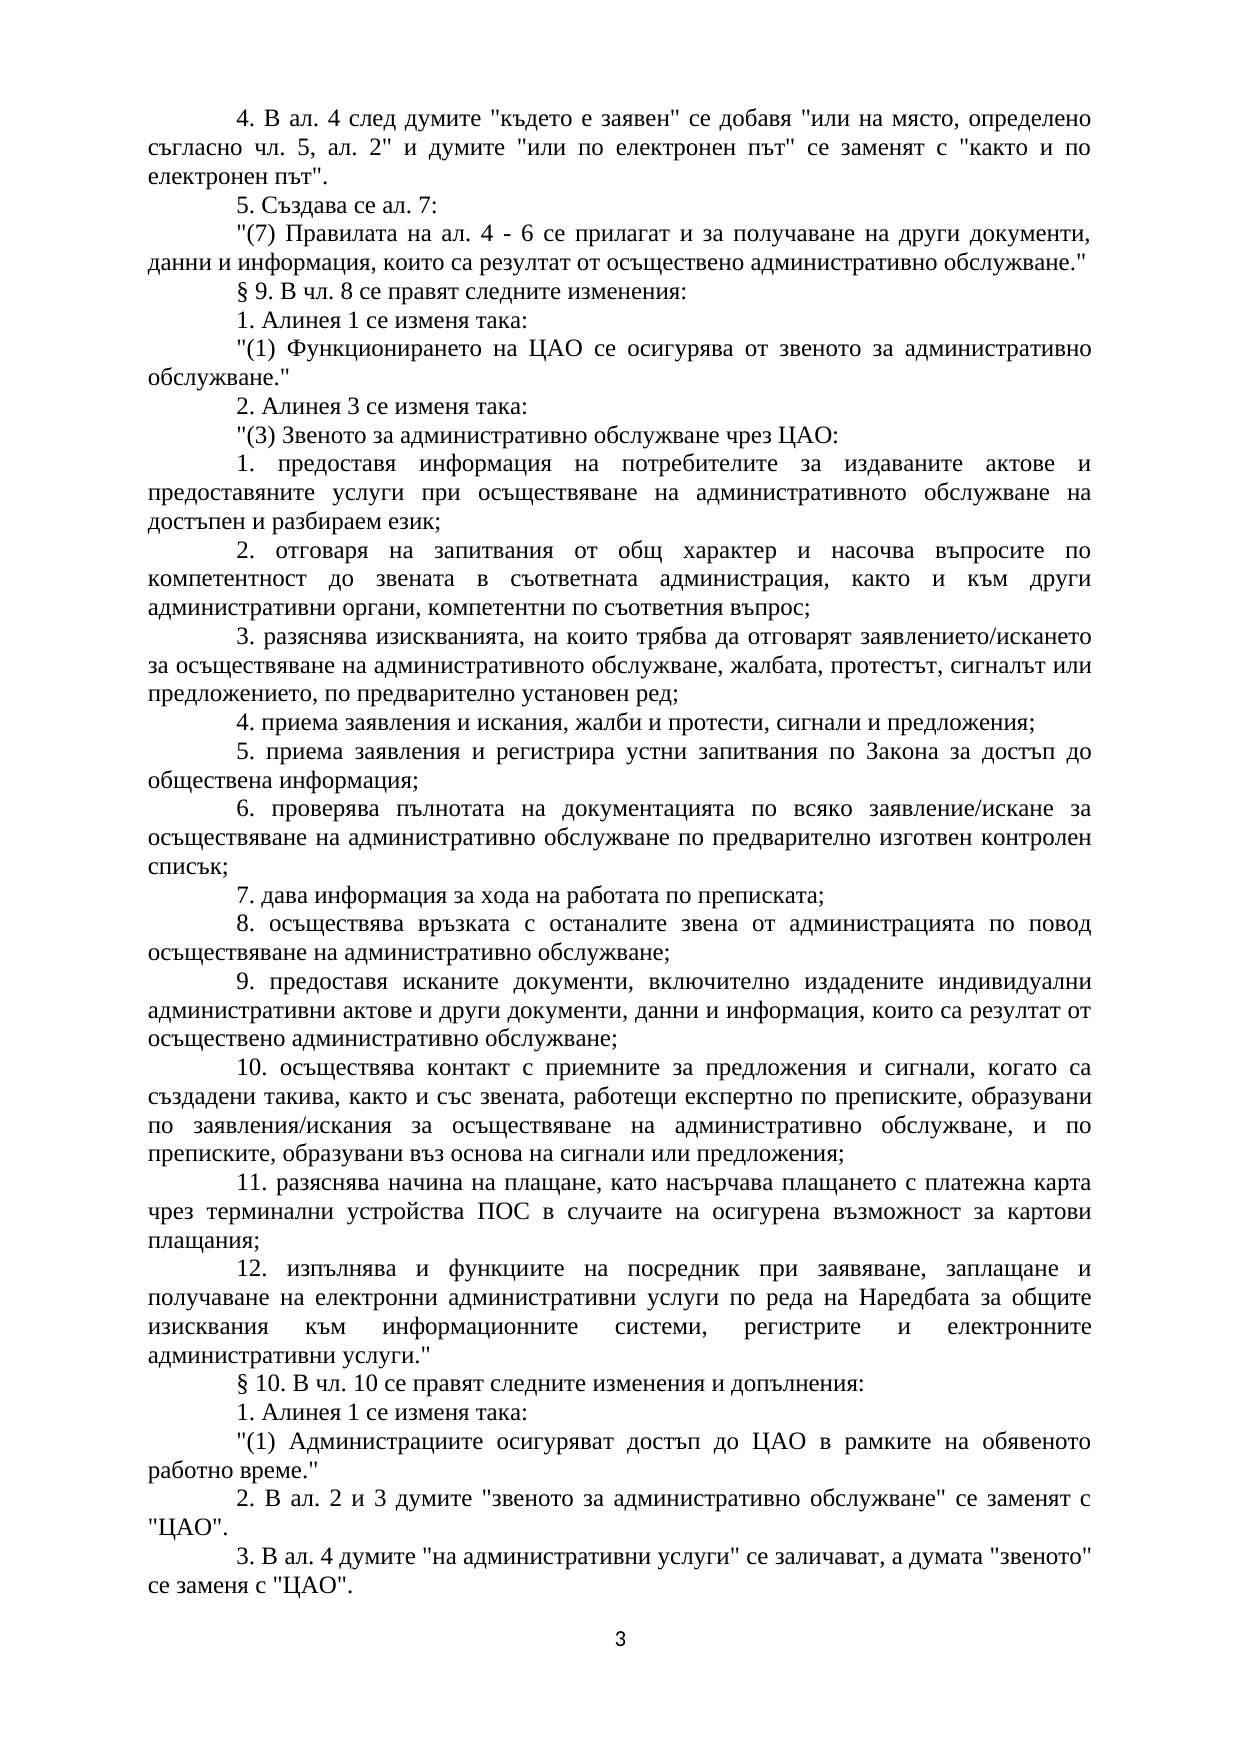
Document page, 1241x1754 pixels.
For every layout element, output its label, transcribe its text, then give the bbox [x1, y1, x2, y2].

text 7. дава информация за хода на работата по преписката; [148, 880, 1093, 908]
text 5. Създава се ал. 7: [148, 190, 1093, 218]
text 9. предоставя исканите документи, включително издадените индивидуални административни актове и други документи, данни и информация, които са резултат от осъществено административно обслужване; [148, 966, 1093, 1052]
text 1. Алинея 1 се изменя така: [148, 1397, 1093, 1426]
text 6. проверява пълнотата на документацията по всяко заявление/искане за осъществяване на административно обслужване по предварително изготвен контролен списък; [148, 793, 1093, 880]
text 1. Алинея 1 се изменя така: [148, 305, 1093, 333]
text 12. изпълнява и функциите на посредник при заявяване, заплащане и получаване на електронни административни услуги по реда на Наредбата за общите изисквания към информационните системи, регистрите и електронните административни услуги." [148, 1253, 1093, 1368]
text "(7) Правилата на ал. 4 - 6 се прилагат и за получаване на други документи, данни и информация, които са резултат от осъществено административно обслужване." [148, 218, 1093, 276]
text 5. приема заявления и регистрира устни запитвания по Закона за достъп до обществена информация; [148, 736, 1093, 793]
text § 9. В чл. 8 се правят следните изменения: [148, 276, 1093, 305]
text 2. Алинея 3 се изменя така: [148, 391, 1093, 420]
text "(1) Функционирането на ЦАО се осигурява от звеното за административно обслужване." [148, 333, 1093, 391]
text 3. В ал. 4 думите "на административни услуги" се заличават, а думата "звеното" се заменя с "ЦАО". [148, 1541, 1093, 1598]
text 4. приема заявления и искания, жалби и протести, сигнали и предложения; [148, 707, 1093, 736]
text 1. предоставя информация на потребителите за издаваните актове и предоставяните услуги при осъществяване на административното обслужване на достъпен и разбираем език; [148, 448, 1093, 535]
text 10. осъществява контакт с приемните за предложения и сигнали, когато са създадени такива, както и със звената, работещи експертно по преписките, образувани по заявления/искания за осъществяване на административно обслужване, и по преписките, образувани въз основа на сигнали или предложения; [148, 1052, 1093, 1167]
text 2. отговаря на запитвания от общ характер и насочва въпросите по компетентност до звената в съответната администрация, както и към други административни органи, компетентни по съответния въпрос; [148, 535, 1093, 621]
text 8. осъществява връзката с останалите звена от администрацията по повод осъществяване на административно обслужване; [148, 908, 1093, 966]
text 3. разяснява изискванията, на които трябва да отговарят заявлението/искането за осъществяване на административното обслужване, жалбата, протестът, сигналът или предложението, по предварително установен ред; [148, 621, 1093, 707]
text 2. В ал. 2 и 3 думите "звеното за административно обслужване" се заменят с "ЦАО". [148, 1483, 1093, 1541]
text "(1) Администрациите осигуряват достъп до ЦАО в рамките на обявеното работно време." [148, 1426, 1093, 1483]
text "(3) Звеното за административно обслужване чрез ЦАО: [148, 420, 1093, 448]
text 11. разяснява начина на плащане, като насърчава плащането с платежна карта чрез терминални устройства ПОС в случаите на осигурена възможност за картови плащания; [148, 1167, 1093, 1253]
text 4. В ал. 4 след думите "където е заявен" се добавя "или на място, определено съгласно чл. 5, ал. 2" и думите "или по електронен път" се заменят с "както и по електронен път". [148, 103, 1093, 190]
text § 10. В чл. 10 се правят следните изменения и допълнения: [148, 1368, 1093, 1397]
